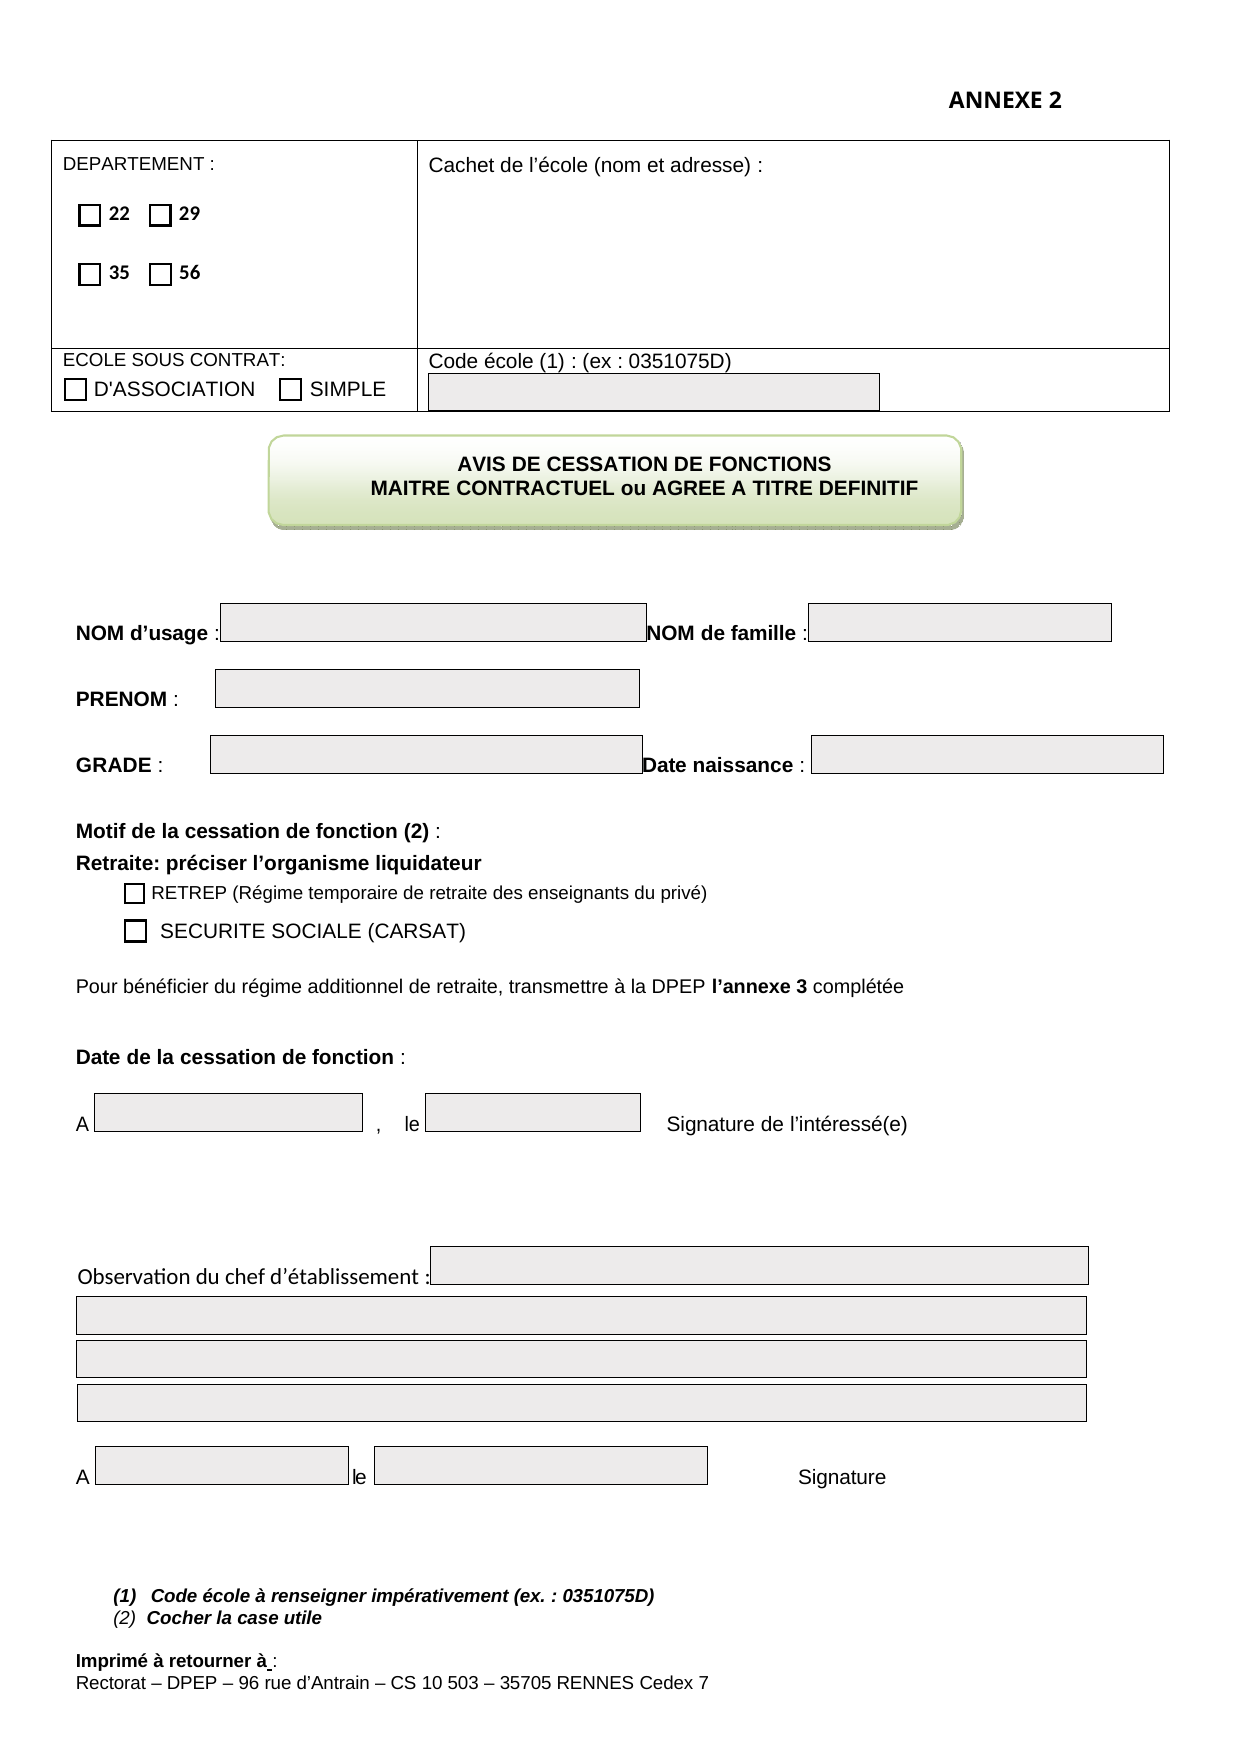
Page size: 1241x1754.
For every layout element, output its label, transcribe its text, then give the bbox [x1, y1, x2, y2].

table_header Cachet de l’école (nom et adresse) : [418, 141, 1169, 348]
subtitle PRENOM : [76, 669, 1198, 711]
text NOM d’usage :NOM de famille : [76, 603, 1198, 645]
picture [268, 435, 277, 444]
picture [268, 435, 964, 530]
subtitle Date de la cessation de fonction : [76, 1045, 1198, 1069]
text Observation du chef d’établissement : [77, 1246, 1198, 1290]
picture [270, 437, 960, 523]
table_header DEPARTEMENT : [52, 141, 417, 348]
text GRADE : Date naissance : [76, 735, 1198, 777]
table_cell ECOLE SOUS CONTRAT: [52, 349, 417, 411]
text Imprimé à retourner à : [76, 1650, 1198, 1671]
text ANNEXE 2 [48, 84, 1198, 115]
text Motif de la cessation de fonction (2) : [76, 819, 1198, 843]
text A , le Signature de l’intéressé(e) [76, 1093, 1198, 1135]
text Rectorat – DPEP – 96 rue d’Antrain – CS 10 503 – 35705 RENNES Cedex 7 [76, 1672, 1198, 1693]
text Pour bénéficier du régime additionnel de retraite, transmettre à la DPEP l’annexe 3 complétée [76, 975, 1198, 997]
text (2) Cocher la case utile [76, 1607, 1198, 1628]
list Code école à renseigner impérativement (ex. : 0351075D) [113, 1585, 1198, 1607]
text Retraite: préciser l’organisme liquidateur [76, 851, 1198, 874]
table_cell Code école (1) : (ex : 0351075D) [418, 349, 1169, 411]
text A le Signature [76, 1446, 1198, 1488]
